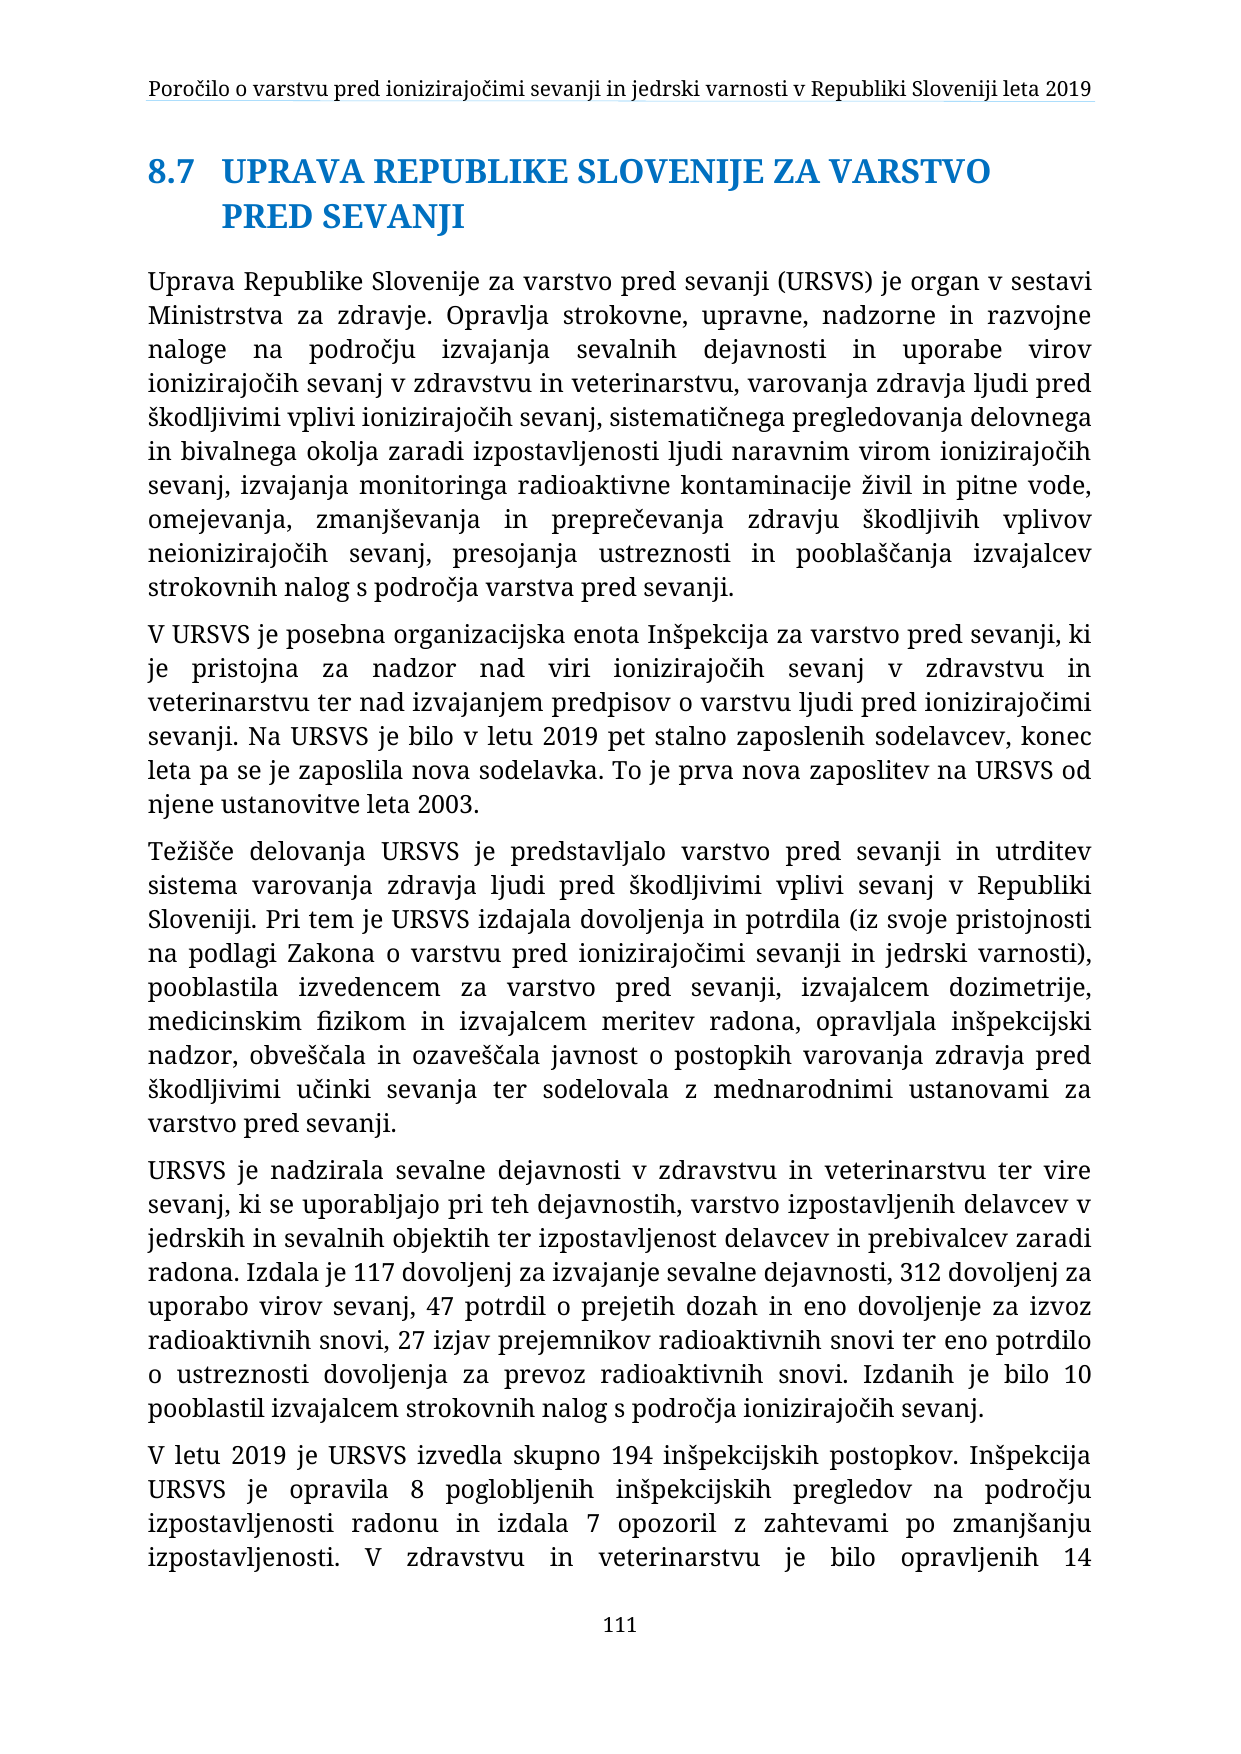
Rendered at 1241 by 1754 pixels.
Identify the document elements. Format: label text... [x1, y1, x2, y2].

list UPRAVA REPUBLIKE SLOVENIJE ZA VARSTVO PRED SEVANJI [148, 148, 1093, 238]
text Uprava Republike Slovenije za varstvo pred sevanji (URSVS) je organ v sestavi Ministrstva za zdravje. Opravlja strokovne, upravne, nadzorne in razvojne naloge na področju izvajanja sevalnih dejavnosti in uporabe virov ionizirajočih sevanj v zdravstvu in veterinarstvu, varovanja zdravja ljudi pred škodljivimi vplivi ionizirajočih sevanj, sistematičnega pregledovanja delovnega in bivalnega okolja zaradi izpostavljenosti ljudi naravnim virom ionizirajočih sevanj, izvajanja monitoringa radioaktivne kontaminacije živil in pitne vode, omejevanja, zmanjševanja in preprečevanja zdravju škodljivih vplivov neionizirajočih sevanj, presojanja ustreznosti in pooblaščanja izvajalcev strokovnih nalog s področja varstva pred sevanji. [148, 263, 1093, 604]
text V URSVS je posebna organizacijska enota Inšpekcija za varstvo pred sevanji, ki je pristojna za nadzor nad viri ionizirajočih sevanj v zdravstvu in veterinarstvu ter nad izvajanjem predpisov o varstvu ljudi pred ionizirajočimi sevanji. Na URSVS je bilo v letu 2019 pet stalno zaposlenih sodelavcev, konec leta pa se je zaposlila nova sodelavka. To je prva nova zaposlitev na URSVS od njene ustanovitve leta 2003. [148, 617, 1093, 821]
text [148, 1437, 1093, 1574]
text URSVS je nadzirala sevalne dejavnosti v zdravstvu in veterinarstvu ter vire sevanj, ki se uporabljajo pri teh dejavnostih, varstvo izpostavljenih delavcev v jedrskih in sevalnih objektih ter izpostavljenost delavcev in prebivalcev zaradi radona. Izdala je 117 dovoljenj za izvajanje sevalne dejavnosti, 312 dovoljenj za uporabo virov sevanj, 47 potrdil o prejetih dozah in eno dovoljenje za izvoz radioaktivnih snovi, 27 izjav prejemnikov radioaktivnih snovi ter eno potrdilo o ustreznosti dovoljenja za prevoz radioaktivnih snovi. Izdanih je bilo 10 pooblastil izvajalcem strokovnih nalog s področja ionizirajočih sevanj. [148, 1152, 1093, 1425]
text Težišče delovanja URSVS je predstavljalo varstvo pred sevanji in utrditev sistema varovanja zdravja ljudi pred škodljivimi vplivi sevanj v Republiki Sloveniji. Pri tem je URSVS izdajala dovoljenja in potrdila (iz svoje pristojnosti na podlagi Zakona o varstvu pred ionizirajočimi sevanji in jedrski varnosti), pooblastila izvedencem za varstvo pred sevanji, izvajalcem dozimetrije, medicinskim fizikom in izvajalcem meritev radona, opravljala inšpekcijski nadzor, obveščala in ozaveščala javnost o postopkih varovanja zdravja pred škodljivimi učinki sevanja ter sodelovala z mednarodnimi ustanovami za varstvo pred sevanji. [148, 833, 1093, 1140]
